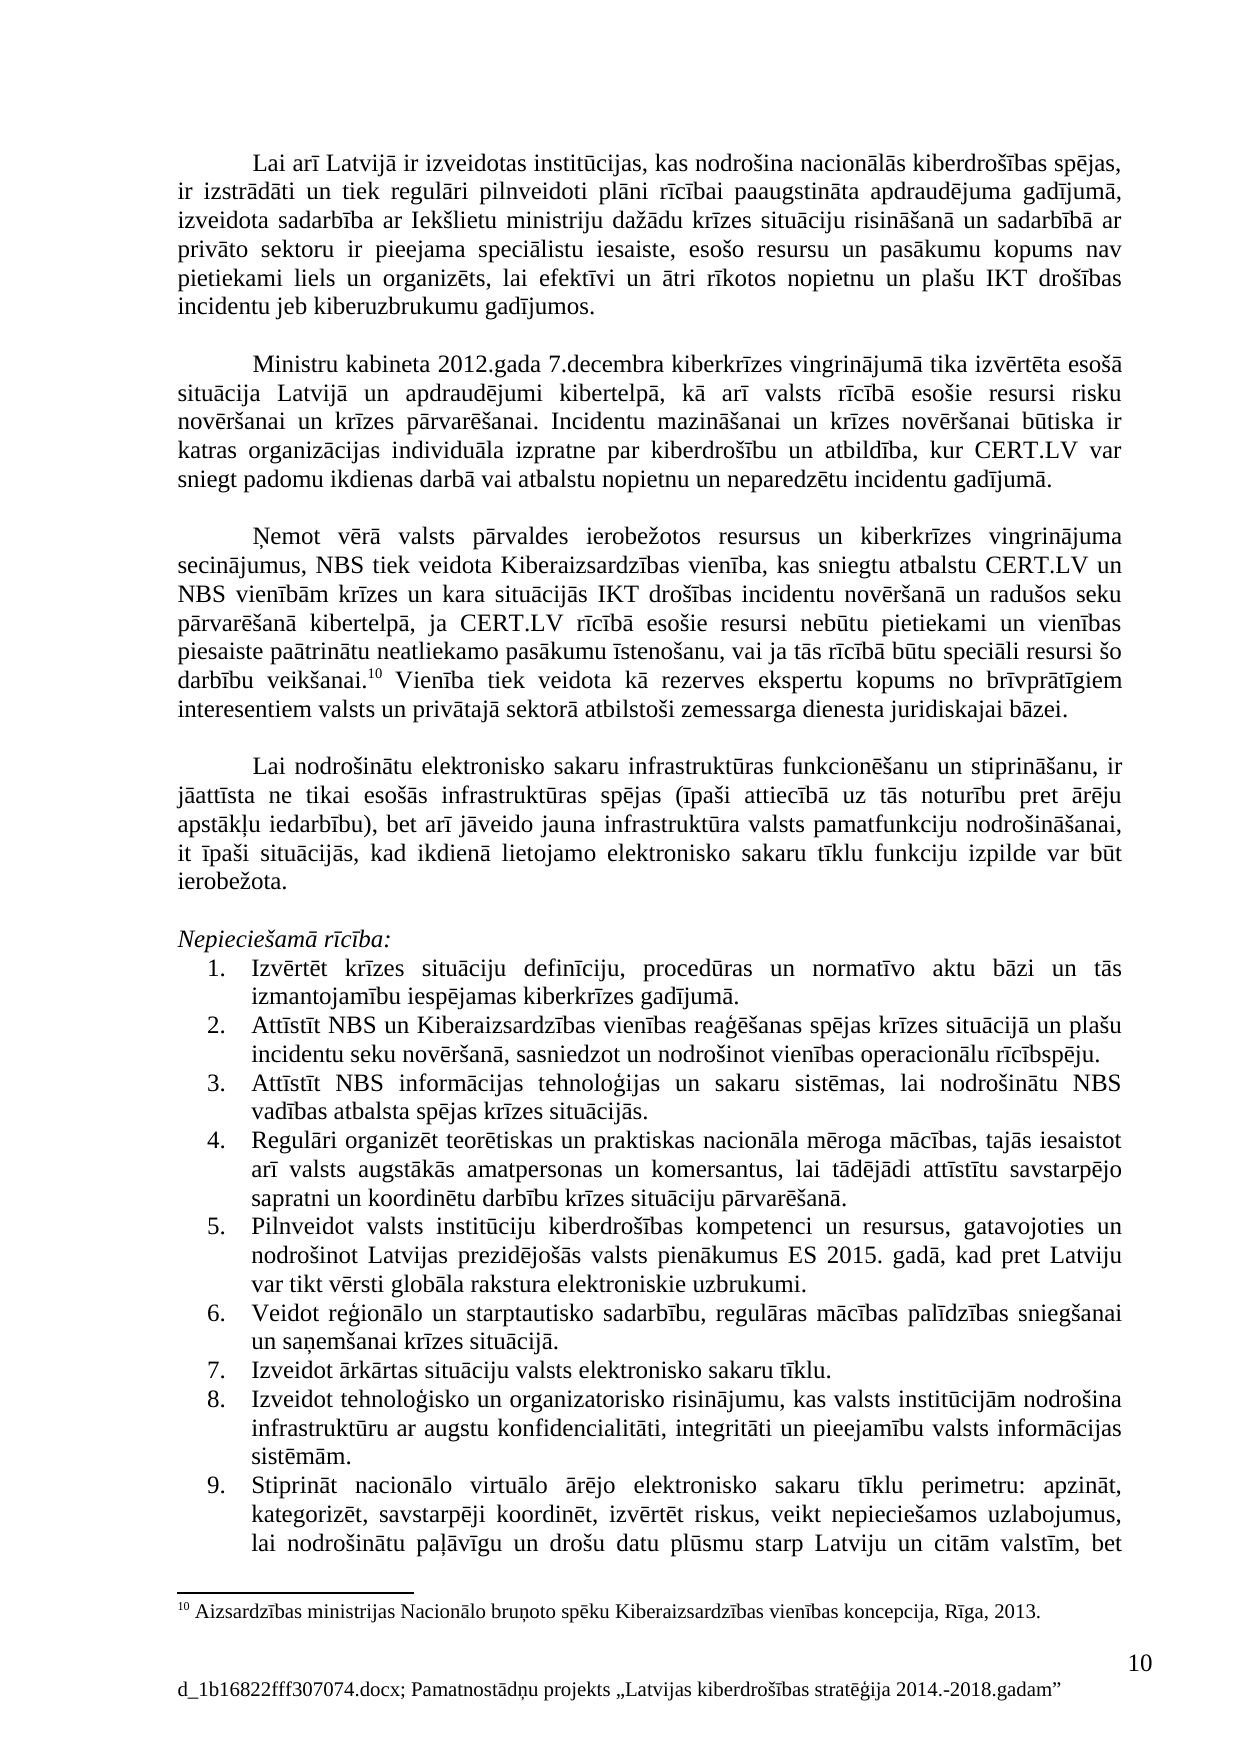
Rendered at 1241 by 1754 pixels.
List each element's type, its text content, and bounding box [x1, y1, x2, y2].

list Izvērtēt krīzes situāciju definīciju, procedūras un normatīvo aktu bāzi un tās izmantojamību iespējamas kiberkrīzes gadījumā. [207, 953, 1123, 1010]
text Ministru kabineta 2012.gada 7.decembra kiberkrīzes vingrinājumā tika izvērtēta esošā situācija Latvijā un apdraudējumi kibertelpā, kā arī valsts rīcībā esošie resursi risku novēršanai un krīzes pārvarēšanai. Incidentu mazināšanai un krīzes novēršanai būtiska ir katras organizācijas individuāla izpratne par kiberdrošību un atbildība, kur CERT.LV var sniegt padomu ikdienas darbā vai atbalstu nopietnu un neparedzētu incidentu gadījumā. [177, 349, 1123, 493]
text Lai arī Latvijā ir izveidotas institūcijas, kas nodrošina nacionālās kiberdrošības spējas, ir izstrādāti un tiek regulāri pilnveidoti plāni rīcībai paaugstināta apdraudējuma gadījumā, izveidota sadarbība ar Iekšlietu ministriju dažādu krīzes situāciju risināšanā un sadarbībā ar privāto sektoru ir pieejama speciālistu iesaiste, esošo resursu un pasākumu kopums nav pietiekami liels un organizēts, lai efektīvi un ātri rīkotos nopietnu un plašu IKT drošības incidentu jeb kiberuzbrukumu gadījumos. [177, 148, 1123, 320]
text Lai nodrošinātu elektronisko sakaru infrastruktūras funkcionēšanu un stiprināšanu, ir jāattīsta ne tikai esošās infrastruktūras spējas (īpaši attiecībā uz tās noturību pret ārēju apstākļu iedarbību), bet arī jāveido jauna infrastruktūra valsts pamatfunkciju nodrošināšanai, it īpaši situācijās, kad ikdienā lietojamo elektronisko sakaru tīklu funkciju izpilde var būt ierobežota. [177, 751, 1123, 895]
list Attīstīt NBS informācijas tehnoloģijas un sakaru sistēmas, lai nodrošinātu NBS vadības atbalsta spējas krīzes situācijās. [207, 1068, 1123, 1125]
list Veidot reģionālo un starptautisko sadarbību, regulāras mācības palīdzības sniegšanai un saņemšanai krīzes situācijā. [207, 1298, 1123, 1355]
list Izveidot tehnoloģisko un organizatorisko risinājumu, kas valsts institūcijām nodrošina infrastruktūru ar augstu konfidencialitāti, integritāti un pieejamību valsts informācijas sistēmām. [207, 1384, 1123, 1470]
list Attīstīt NBS un Kiberaizsardzības vienības reaģēšanas spējas krīzes situācijā un plašu incidentu seku novēršanā, sasniedzot un nodrošinot vienības operacionālu rīcībspēju. [207, 1010, 1123, 1068]
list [207, 1470, 1123, 1556]
text Nepieciešamā rīcība: [177, 924, 1123, 953]
list Izveidot ārkārtas situāciju valsts elektronisko sakaru tīklu. [207, 1355, 1123, 1384]
list Regulāri organizēt teorētiskas un praktiskas nacionāla mēroga mācības, tajās iesaistot arī valsts augstākās amatpersonas un komersantus, lai tādējādi attīstītu savstarpējo sapratni un koordinētu darbību krīzes situāciju pārvarēšanā. [207, 1125, 1123, 1211]
text Ņemot vērā valsts pārvaldes ierobežotos resursus un kiberkrīzes vingrinājuma secinājumus, NBS tiek veidota Kiberaizsardzības vienība, kas sniegtu atbalstu CERT.LV un NBS vienībām krīzes un kara situācijās IKT drošības incidentu novēršanā un radušos seku pārvarēšanā kibertelpā, ja CERT.LV rīcībā esošie resursi nebūtu pietiekami un vienības piesaiste paātrinātu neatliekamo pasākumu īstenošanu, vai ja tās rīcībā būtu speciāli resursi šo darbību veikšanai. Vienība tiek veidota kā rezerves ekspertu kopums no brīvprātīgiem interesentiem valsts un privātajā sektorā atbilstoši zemessarga dienesta juridiskajai bāzei. [177, 521, 1123, 723]
list Pilnveidot valsts institūciju kiberdrošības kompetenci un resursus, gatavojoties un nodrošinot Latvijas prezidējošās valsts pienākumus ES 2015. gadā, kad pret Latviju var tikt vērsti globāla rakstura elektroniskie uzbrukumi. [207, 1211, 1123, 1298]
